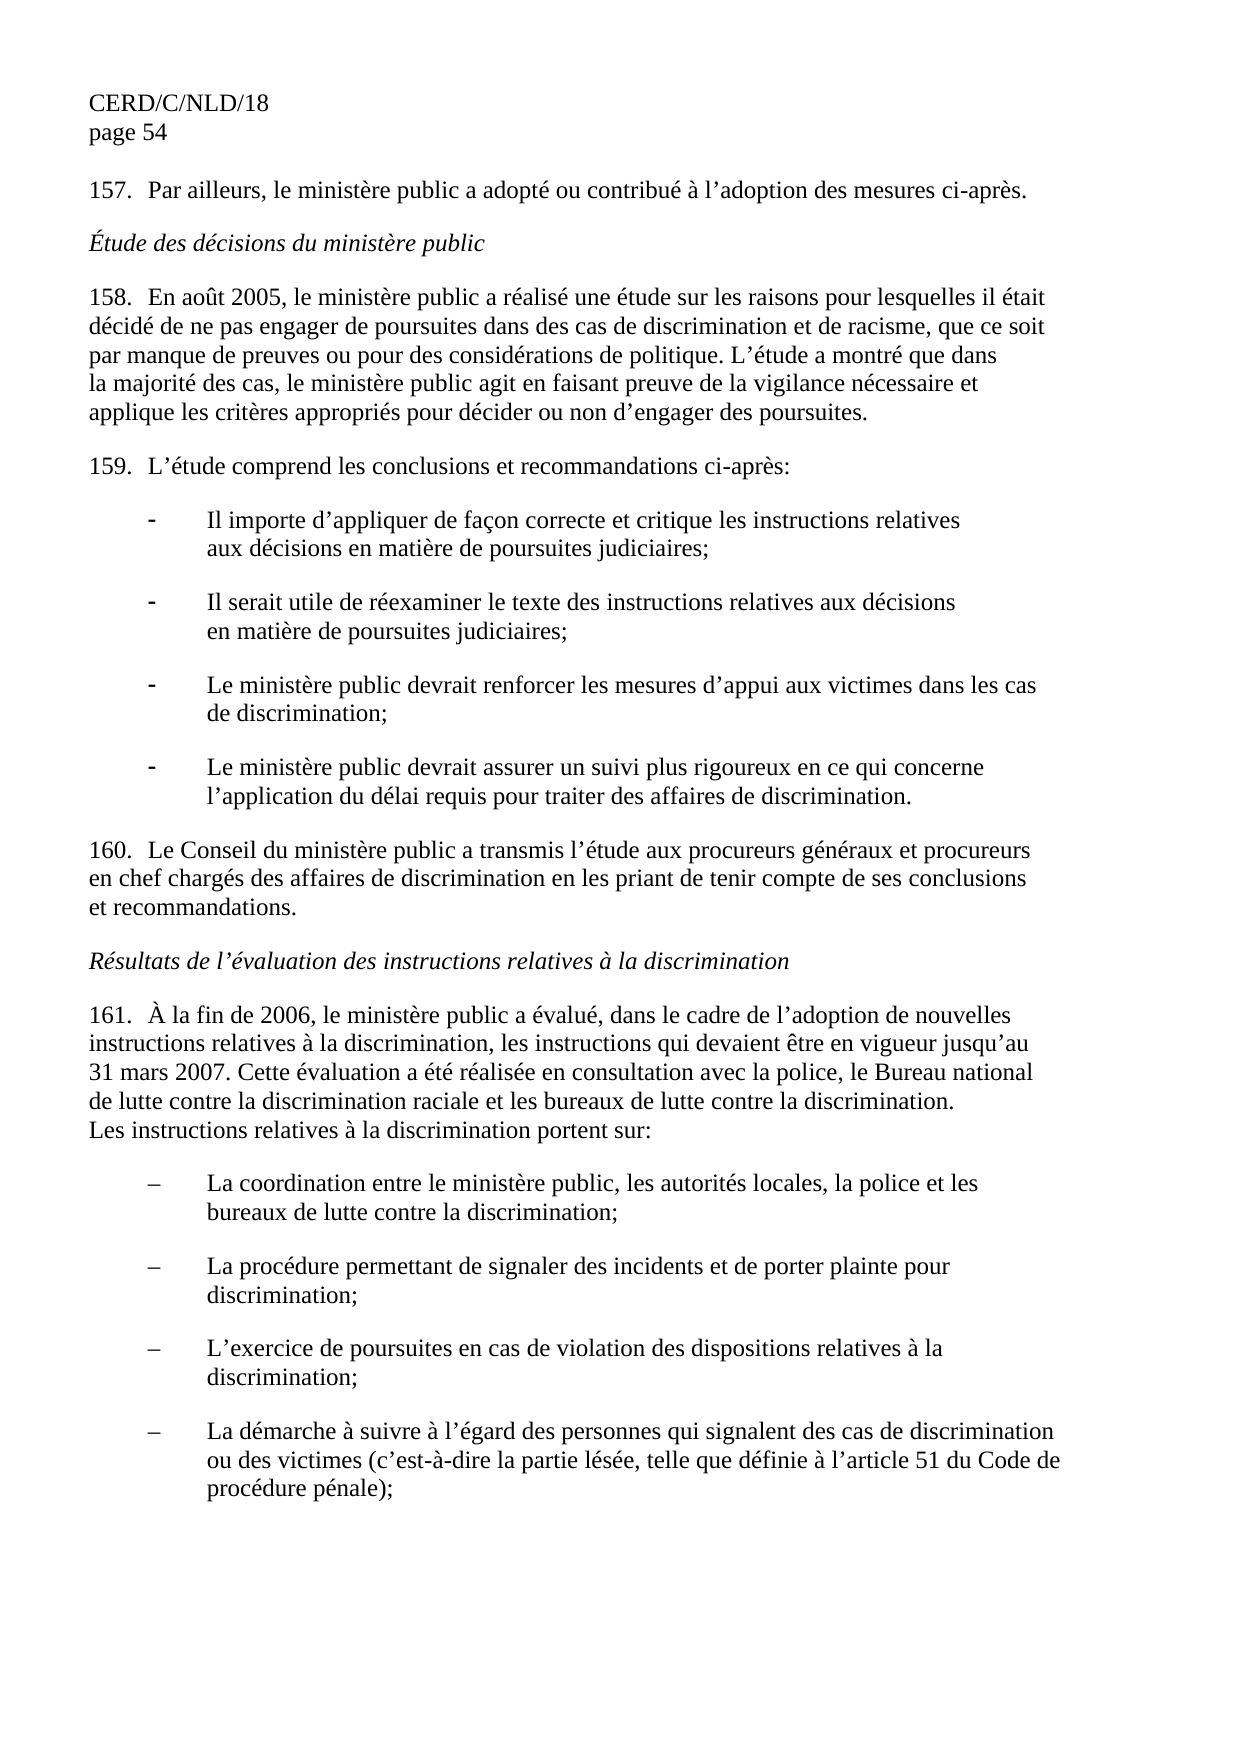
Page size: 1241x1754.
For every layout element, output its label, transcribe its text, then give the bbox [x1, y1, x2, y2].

text 157. Par ailleurs, le ministère public a adopté ou contribué à l’adoption des mesures ci-après. [88, 175, 1063, 203]
text Résultats de l’évaluation des instructions relatives à la discrimination [88, 946, 1063, 975]
text Étude des décisions du ministère public [88, 228, 1063, 257]
text 161. À la fin de 2006, le ministère public a évalué, dans le cadre de l’adoption de nouvelles instructions relatives à la discrimination, les instructions qui devaient être en vigueur jusqu’au 31 mars 2007. Cette évaluation a été réalisée en consultation avec la police, le Bureau national de lutte contre la discrimination raciale et les bureaux de lutte contre la discrimination. Les instructions relatives à la discrimination portent sur: [88, 1000, 1063, 1143]
list La coordination entre le ministère public, les autorités locales, la police et les bureaux de lutte contre la discrimination; [148, 1168, 1063, 1226]
list Il importe d’appliquer de façon correcte et critique les instructions relatives aux décisions en matière de poursuites judiciaires; [148, 505, 1063, 562]
list L’exercice de poursuites en cas de violation des dispositions relatives à la discrimination; [148, 1333, 1063, 1391]
list Le ministère public devrait renforcer les mesures d’appui aux victimes dans les cas de discrimination; [148, 670, 1063, 727]
text 159. L’étude comprend les conclusions et recommandations ci-après: [88, 451, 1063, 480]
text 160. Le Conseil du ministère public a transmis l’étude aux procureurs généraux et procureurs en chef chargés des affaires de discrimination en les priant de tenir compte de ses conclusions et recommandations. [88, 835, 1063, 921]
list La démarche à suivre à l’égard des personnes qui signalent des cas de discrimination ou des victimes (c’est-à-dire la partie lésée, telle que définie à l’article 51 du Code de procédure pénale); [148, 1416, 1063, 1502]
text 158. En août 2005, le ministère public a réalisé une étude sur les raisons pour lesquelles il était décidé de ne pas engager de poursuites dans des cas de discrimination et de racisme, que ce soit par manque de preuves ou pour des considérations de politique. L’étude a montré que dans la majorité des cas, le ministère public agit en faisant preuve de la vigilance nécessaire et applique les critères appropriés pour décider ou non d’engager des poursuites. [88, 282, 1063, 426]
list Il serait utile de réexaminer le texte des instructions relatives aux décisions en matière de poursuites judiciaires; [148, 587, 1063, 645]
list La procédure permettant de signaler des incidents et de porter plainte pour discrimination; [148, 1251, 1063, 1308]
list Le ministère public devrait assurer un suivi plus rigoureux en ce qui concerne l’application du délai requis pour traiter des affaires de discrimination. [148, 752, 1063, 810]
